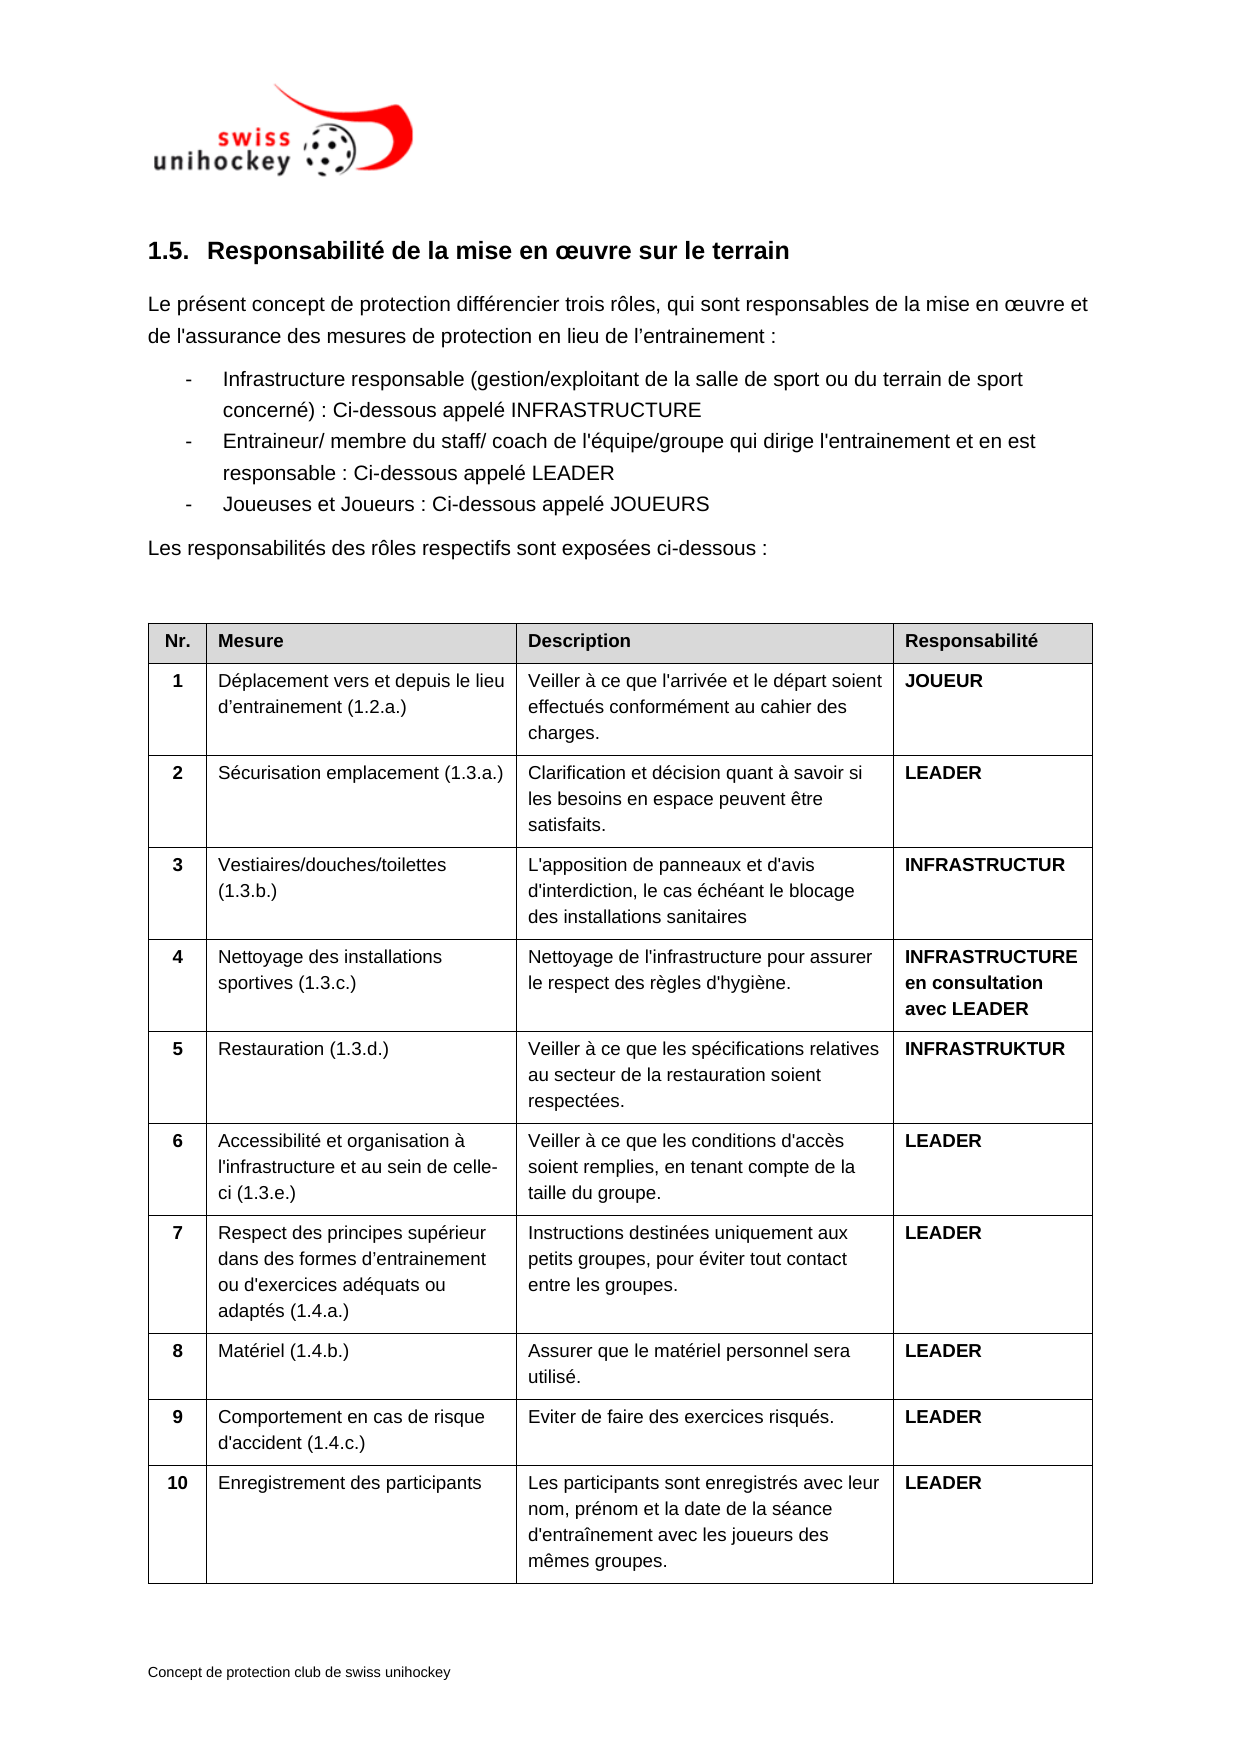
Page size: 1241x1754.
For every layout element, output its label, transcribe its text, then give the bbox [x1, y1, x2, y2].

text Les responsabilités des rôles respectifs sont exposées ci-dessous : [148, 535, 1092, 559]
table_cell Respect des principes supérieur dans des formes d’entrainement ou d'exercices adéquats ou adaptés (1.4.a.) [207, 1216, 516, 1333]
table_cell INFRASTRUKTUR [894, 1032, 1092, 1123]
list Infrastructure responsable (gestion/exploitant de la salle de sport ou du terrain de sport concerné) : Ci-dessous appelé INFRASTRUCTURE [185, 367, 1092, 422]
table_cell Accessibilité et organisation à l'infrastructure et au sein de celle-ci (1.3.e.) [207, 1124, 516, 1215]
table_cell 8 [149, 1334, 206, 1399]
table_cell LEADER [894, 1466, 1092, 1583]
table_header Responsabilité [894, 624, 1092, 663]
table_cell L'apposition de panneaux et d'avis d'interdiction, le cas échéant le blocage des installations sanitaires [517, 848, 893, 939]
table_cell Déplacement vers et depuis le lieu d’entrainement (1.2.a.) [207, 664, 516, 755]
table_cell LEADER [894, 1400, 1092, 1465]
table_cell 2 [149, 756, 206, 847]
table_cell Enregistrement des participants [207, 1466, 516, 1583]
text Le présent concept de protection différencier trois rôles, qui sont responsables de la mise en œuvre et de l'assurance des mesures de protection en lieu de l’entrainement : [148, 292, 1092, 347]
list Responsabilité de la mise en œuvre sur le terrain [148, 236, 1092, 265]
table_cell 3 [149, 848, 206, 939]
table_cell Nettoyage des installations sportives (1.3.c.) [207, 940, 516, 1031]
table_cell Instructions destinées uniquement aux petits groupes, pour éviter tout contact entre les groupes. [517, 1216, 893, 1333]
table_cell Veiller à ce que les conditions d'accès soient remplies, en tenant compte de la taille du groupe. [517, 1124, 893, 1215]
table_cell 1 [149, 664, 206, 755]
table_cell INFRASTRUCTURE en consultation avec LEADER [894, 940, 1092, 1031]
table_cell 10 [149, 1466, 206, 1583]
table_cell Clarification et décision quant à savoir si les besoins en espace peuvent être satisfaits. [517, 756, 893, 847]
picture [147, 73, 414, 191]
table_cell Les participants sont enregistrés avec leur nom, prénom et la date de la séance d'entraînement avec les joueurs des mêmes groupes. [517, 1466, 893, 1583]
table_cell 5 [149, 1032, 206, 1123]
table_cell LEADER [894, 1124, 1092, 1215]
table_cell 7 [149, 1216, 206, 1333]
table_cell Restauration (1.3.d.) [207, 1032, 516, 1123]
table_cell LEADER [894, 1216, 1092, 1333]
table_header Description [517, 624, 893, 663]
table_cell JOUEUR [894, 664, 1092, 755]
table_cell Sécurisation emplacement (1.3.a.) [207, 756, 516, 847]
table_header Nr. [149, 624, 206, 663]
table_cell Assurer que le matériel personnel sera utilisé. [517, 1334, 893, 1399]
list Joueuses et Joueurs : Ci-dessous appelé JOUEURS [185, 492, 1092, 516]
table_cell LEADER [894, 1334, 1092, 1399]
table_cell Veiller à ce que les spécifications relatives au secteur de la restauration soient respectées. [517, 1032, 893, 1123]
table_cell Nettoyage de l'infrastructure pour assurer le respect des règles d'hygiène. [517, 940, 893, 1031]
list Entraineur/ membre du staff/ coach de l'équipe/groupe qui dirige l'entrainement et en est responsable : Ci-dessous appelé LEADER [185, 429, 1092, 484]
table_cell 6 [149, 1124, 206, 1215]
table_cell Comportement en cas de risque d'accident (1.4.c.) [207, 1400, 516, 1465]
table_cell LEADER [894, 756, 1092, 847]
table_cell 4 [149, 940, 206, 1031]
table_cell Vestiaires/douches/toilettes (1.3.b.) [207, 848, 516, 939]
table_cell Eviter de faire des exercices risqués. [517, 1400, 893, 1465]
table_cell Veiller à ce que l'arrivée et le départ soient effectués conformément au cahier des charges. [517, 664, 893, 755]
table_header Mesure [207, 624, 516, 663]
table_cell INFRASTRUCTUR [894, 848, 1092, 939]
table_cell Matériel (1.4.b.) [207, 1334, 516, 1399]
table_cell 9 [149, 1400, 206, 1465]
